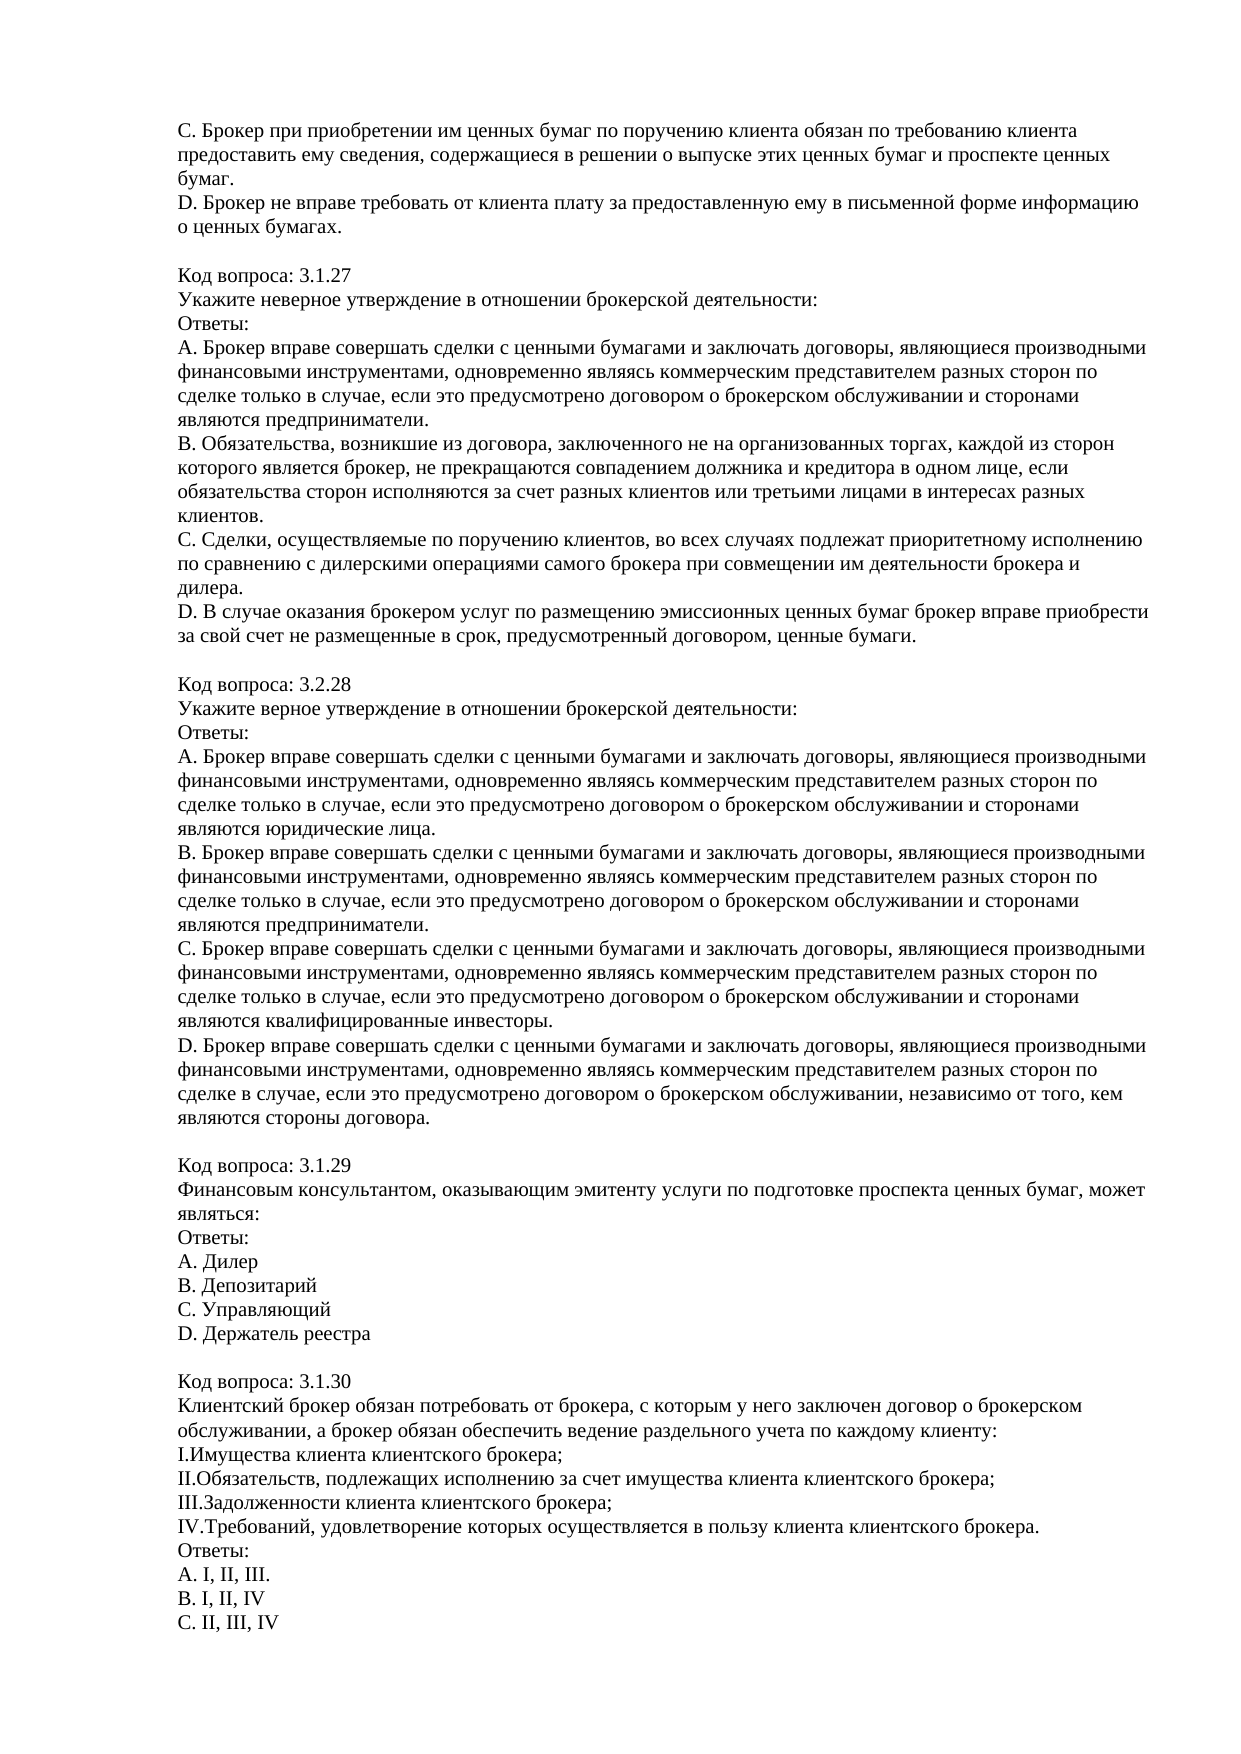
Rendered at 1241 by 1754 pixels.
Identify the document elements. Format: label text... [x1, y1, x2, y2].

text A. Дилер [177, 1249, 1152, 1273]
text A. Брокер вправе совершать сделки с ценными бумагами и заключать договоры, являющиеся производными финансовыми инструментами, одновременно являясь коммерческим представителем разных сторон по сделке только в случае, если это предусмотрено договором о брокерском обслуживании и сторонами являются юридические лица. [177, 744, 1152, 840]
text Код вопроса: 3.1.27 [177, 262, 1152, 287]
text Код вопроса: 3.2.28 [177, 672, 1152, 696]
text Ответы: [177, 1225, 1152, 1249]
text Код вопроса: 3.1.29 [177, 1153, 1152, 1177]
text A. Брокер вправе совершать сделки с ценными бумагами и заключать договоры, являющиеся производными финансовыми инструментами, одновременно являясь коммерческим представителем разных сторон по сделке только в случае, если это предусмотрено договором о брокерском обслуживании и сторонами являются предприниматели. [177, 335, 1152, 431]
text Ответы: [177, 311, 1152, 335]
text D. В случае оказания брокером услуг по размещению эмиссионных ценных бумаг брокер вправе приобрести за свой счет не размещенные в срок, предусмотренный договором, ценные бумаги. [177, 599, 1152, 647]
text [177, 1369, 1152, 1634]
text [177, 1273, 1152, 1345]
text B. Обязательства, возникшие из договора, заключенного не на организованных торгах, каждой из сторон которого является брокер, не прекращаются совпадением должника и кредитора в одном лице, если обязательства сторон исполняются за счет разных клиентов или третьими лицами в интересах разных клиентов. [177, 431, 1152, 527]
text B. Брокер вправе совершать сделки с ценными бумагами и заключать договоры, являющиеся производными финансовыми инструментами, одновременно являясь коммерческим представителем разных сторон по сделке только в случае, если это предусмотрено договором о брокерском обслуживании и сторонами являются предприниматели. [177, 840, 1152, 936]
text Укажите неверное утверждение в отношении брокерской деятельности: [177, 287, 1152, 311]
text D. Брокер вправе совершать сделки с ценными бумагами и заключать договоры, являющиеся производными финансовыми инструментами, одновременно являясь коммерческим представителем разных сторон по сделке в случае, если это предусмотрено договором о брокерском обслуживании, независимо от того, кем являются стороны договора. [177, 1032, 1152, 1129]
text Финансовым консультантом, оказывающим эмитенту услуги по подготовке проспекта ценных бумаг, может являться: [177, 1177, 1152, 1225]
text Ответы: [177, 720, 1152, 744]
text C. Брокер при приобретении им ценных бумаг по поручению клиента обязан по требованию клиента предоставить ему сведения, содержащиеся в решении о выпуске этих ценных бумаг и проспекте ценных бумаг. [177, 118, 1152, 190]
text D. Брокер не вправе требовать от клиента плату за предоставленную ему в письменной форме информацию о ценных бумагах. [177, 190, 1152, 238]
text C. Сделки, осуществляемые по поручению клиентов, во всех случаях подлежат приоритетному исполнению по сравнению с дилерскими операциями самого брокера при совмещении им деятельности брокера и дилера. [177, 527, 1152, 599]
text C. Брокер вправе совершать сделки с ценными бумагами и заключать договоры, являющиеся производными финансовыми инструментами, одновременно являясь коммерческим представителем разных сторон по сделке только в случае, если это предусмотрено договором о брокерском обслуживании и сторонами являются квалифицированные инвесторы. [177, 936, 1152, 1032]
text Укажите верное утверждение в отношении брокерской деятельности: [177, 696, 1152, 720]
